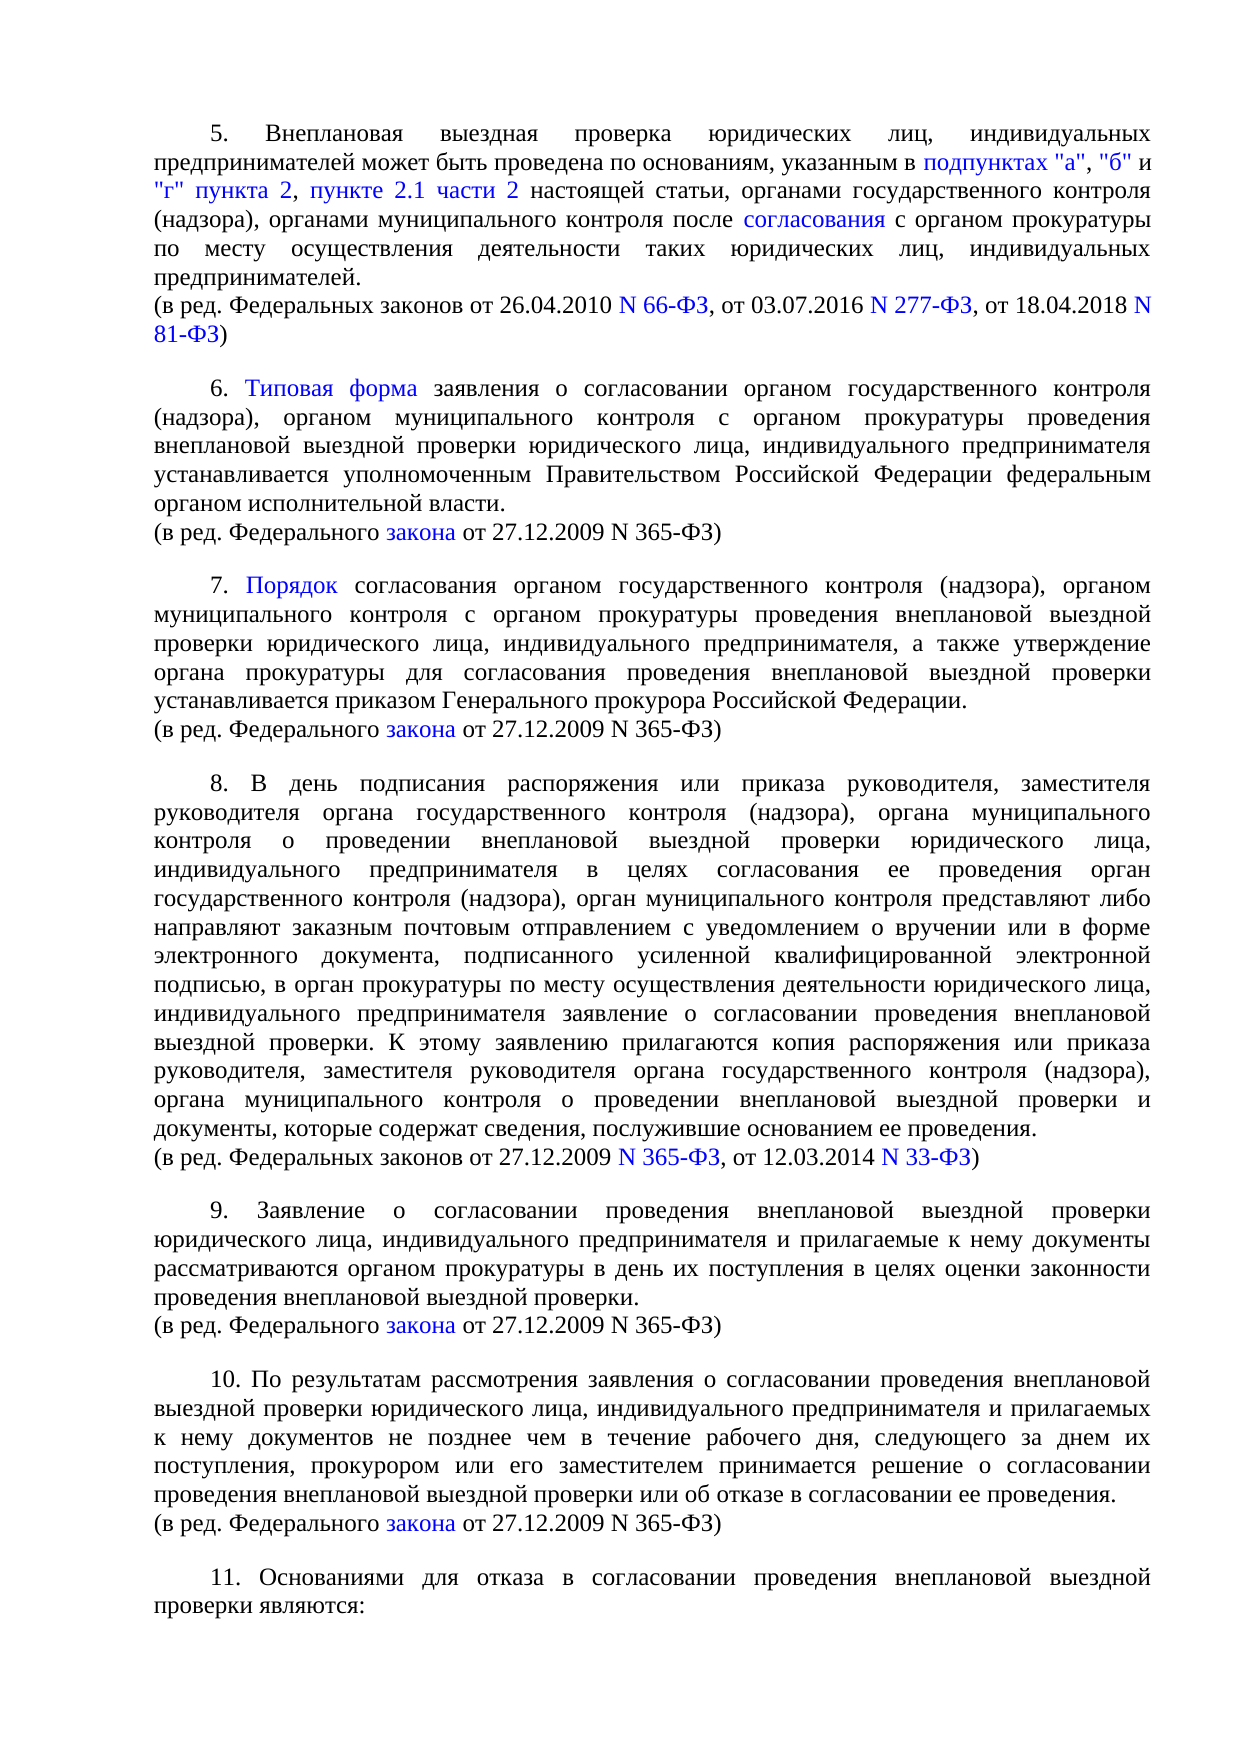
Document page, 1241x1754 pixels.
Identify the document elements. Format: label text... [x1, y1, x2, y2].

text 8. В день подписания распоряжения или приказа руководителя, заместителя руководителя органа государственного контроля (надзора), органа муниципального контроля о проведении внеплановой выездной проверки юридического лица, индивидуального предпринимателя в целях согласования ее проведения орган государственного контроля (надзора), орган муниципального контроля представляют либо направляют заказным почтовым отправлением с уведомлением о вручении или в форме электронного документа, подписанного усиленной квалифицированной электронной подписью, в орган прокуратуры по месту осуществления деятельности юридического лица, индивидуального предпринимателя заявление о согласовании проведения внеплановой выездной проверки. К этому заявлению прилагаются копия распоряжения или приказа руководителя, заместителя руководителя органа государственного контроля (надзора), органа муниципального контроля о проведении внеплановой выездной проверки и документы, которые содержат сведения, послужившие основанием ее проведения. [153, 768, 1152, 1142]
text 6. Типовая форма заявления о согласовании органом государственного контроля (надзора), органом муниципального контроля с органом прокуратуры проведения внеплановой выездной проверки юридического лица, индивидуального предпринимателя устанавливается уполномоченным Правительством Российской Федерации федеральным органом исполнительной власти. [153, 373, 1152, 517]
text 11. Основаниями для отказа в согласовании проведения внеплановой выездной проверки являются: [153, 1562, 1152, 1619]
text (в ред. Федерального закона от 27.12.2009 N 365-ФЗ) [153, 517, 1152, 546]
text 5. Внеплановая выездная проверка юридических лиц, индивидуальных предпринимателей может быть проведена по основаниям, указанным в подпунктах "а", "б" и "г" пункта 2, пункте 2.1 части 2 настоящей статьи, органами государственного контроля (надзора), органами муниципального контроля после согласования с органом прокуратуры по месту осуществления деятельности таких юридических лиц, индивидуальных предпринимателей. [153, 118, 1152, 291]
text 9. Заявление о согласовании проведения внеплановой выездной проверки юридического лица, индивидуального предпринимателя и прилагаемые к нему документы рассматриваются органом прокуратуры в день их поступления в целях оценки законности проведения внеплановой выездной проверки. [153, 1196, 1152, 1311]
text (в ред. Федеральных законов от 27.12.2009 N 365-ФЗ, от 12.03.2014 N 33-ФЗ) [153, 1142, 1152, 1171]
text (в ред. Федерального закона от 27.12.2009 N 365-ФЗ) [153, 1311, 1152, 1339]
text 7. Порядок согласования органом государственного контроля (надзора), органом муниципального контроля с органом прокуратуры проведения внеплановой выездной проверки юридического лица, индивидуального предпринимателя, а также утверждение органа прокуратуры для согласования проведения внеплановой выездной проверки устанавливается приказом Генерального прокурора Российской Федерации. [153, 571, 1152, 714]
text (в ред. Федерального закона от 27.12.2009 N 365-ФЗ) [153, 714, 1152, 743]
text (в ред. Федеральных законов от 26.04.2010 N 66-ФЗ, от 03.07.2016 N 277-ФЗ, от 18.04.2018 N 81-ФЗ) [153, 291, 1152, 348]
text 10. По результатам рассмотрения заявления о согласовании проведения внеплановой выездной проверки юридического лица, индивидуального предпринимателя и прилагаемых к нему документов не позднее чем в течение рабочего дня, следующего за днем их поступления, прокурором или его заместителем принимается решение о согласовании проведения внеплановой выездной проверки или об отказе в согласовании ее проведения. [153, 1364, 1152, 1508]
text (в ред. Федерального закона от 27.12.2009 N 365-ФЗ) [153, 1508, 1152, 1537]
